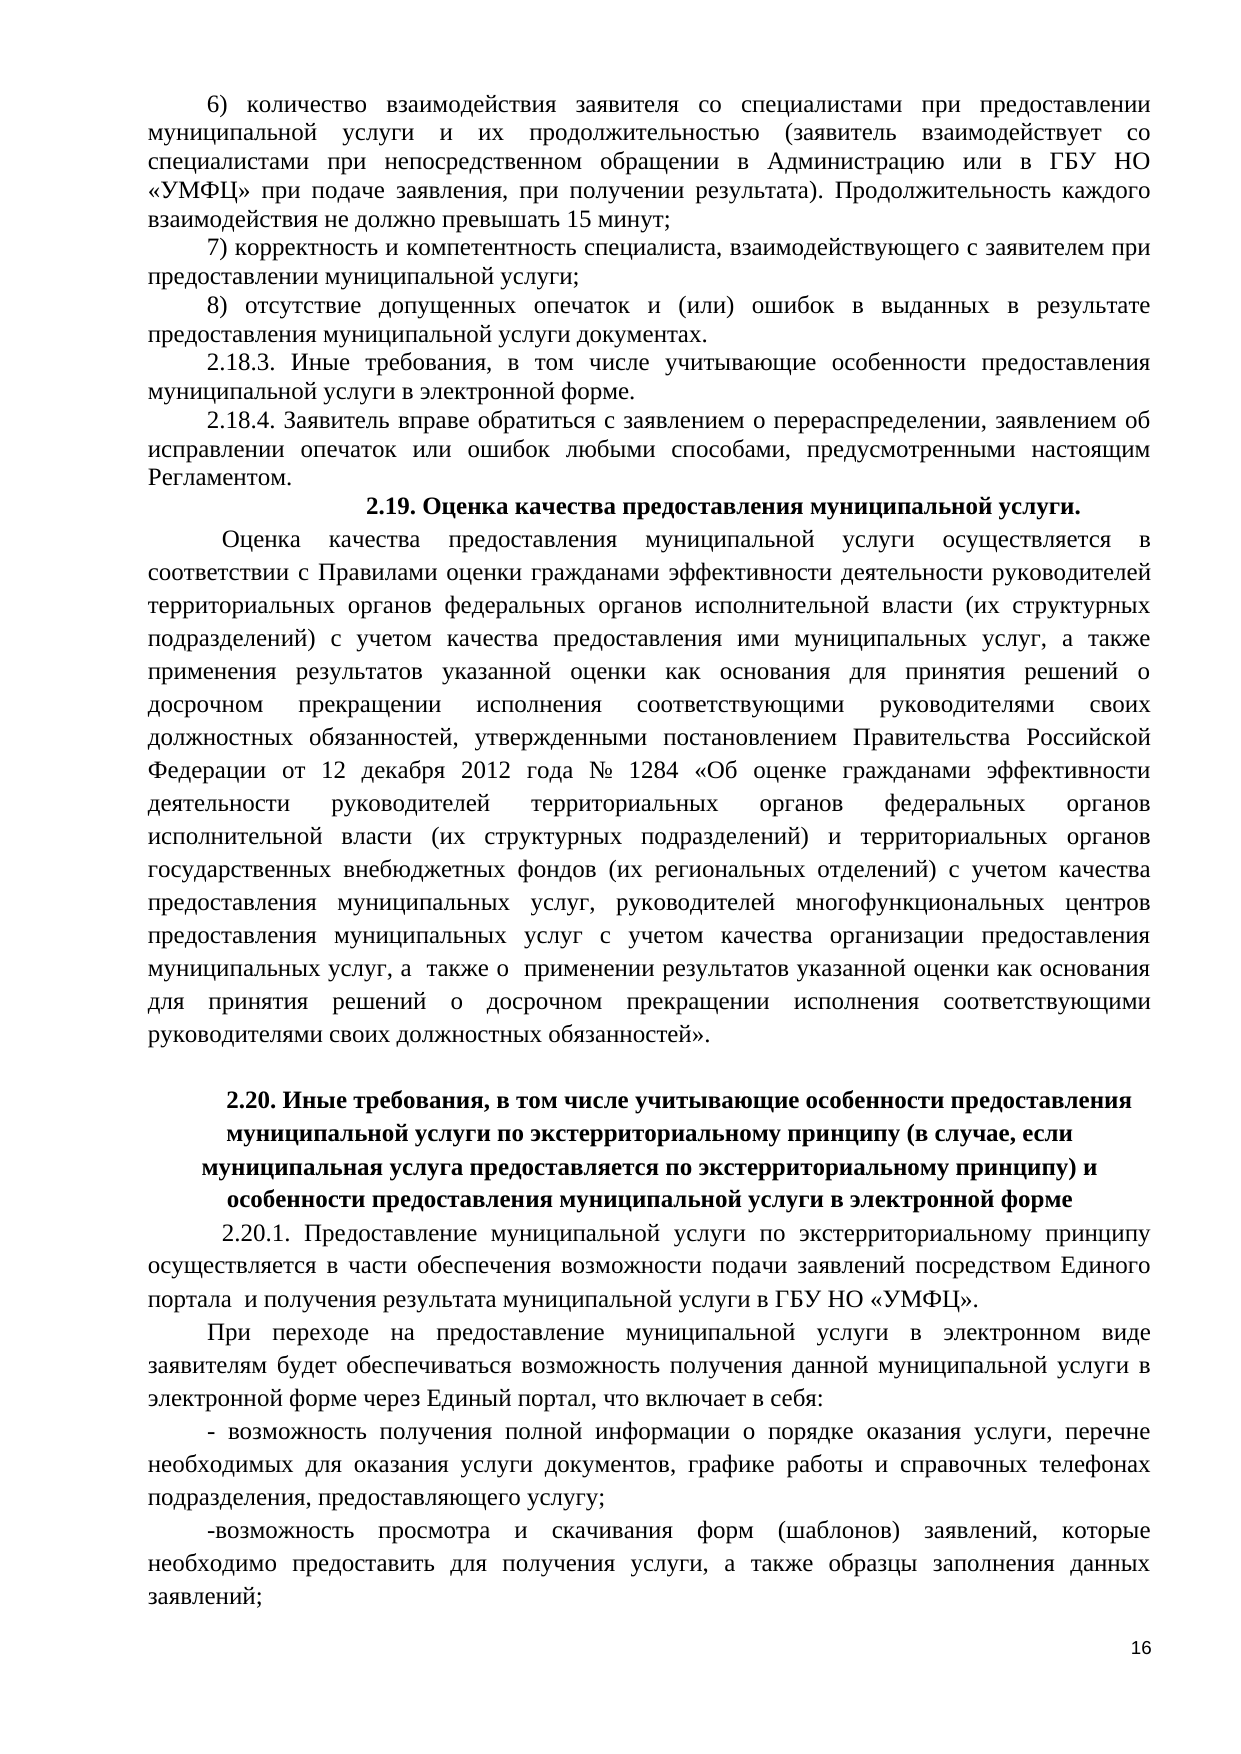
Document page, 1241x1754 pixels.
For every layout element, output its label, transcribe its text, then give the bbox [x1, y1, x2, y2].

text 2.18.3. Иные требования, в том числе учитывающие особенности предоставления муниципальной услуги в электронной форме. [148, 347, 1152, 405]
text Оценка качества предоставления муниципальной услуги осуществляется в соответствии с Правилами оценки гражданами эффективности деятельности руководителей территориальных органов федеральных органов исполнительной власти (их структурных подразделений) с учетом качества предоставления ими муниципальных услуг, а также применения результатов указанной оценки как основания для принятия решений о досрочном прекращении исполнения соответствующими руководителями своих должностных обязанностей, утвержденными постановлением Правительства Российской Федерации от 12 декабря 2012 года № 1284 «Об оценке гражданами эффективности деятельности руководителей территориальных органов федеральных органов исполнительной власти (их структурных подразделений) и территориальных органов государственных внебюджетных фондов (их региональных отделений) с учетом качества предоставления муниципальных услуг, руководителей многофункциональных центров предоставления муниципальных услуг с учетом качества организации предоставления муниципальных услуг, а также о применении результатов указанной оценки как основания для принятия решений о досрочном прекращении исполнения соответствующими руководителями своих должностных обязанностей». [148, 524, 1152, 1048]
text 7) корректность и компетентность специалиста, взаимодействующего с заявителем при предоставлении муниципальной услуги; [148, 232, 1152, 290]
text 2.18.4. Заявитель вправе обратиться с заявлением о перераспределении, заявлением об исправлении опечаток или ошибок любыми способами, предусмотренными настоящим Регламентом. [148, 405, 1152, 491]
text При переходе на предоставление муниципальной услуги в электронном виде заявителям будет обеспечиваться возможность получения данной муниципальной услуги в электронной форме через Единый портал, что включает в себя: [148, 1317, 1152, 1411]
text 2.19. Оценка качества предоставления муниципальной услуги. [148, 491, 1152, 520]
text 6) количество взаимодействия заявителя со специалистами при предоставлении муниципальной услуги и их продолжительностью (заявитель взаимодействует со специалистами при непосредственном обращении в Администрацию или в ГБУ НО «УМФЦ» при подаче заявления, при получении результата). Продолжительность каждого взаимодействия не должно превышать 15 минут; [148, 89, 1152, 232]
text 2.20. Иные требования, в том числе учитывающие особенности предоставления муниципальной услуги по экстерриториальному принципу (в случае, если муниципальная услуга предоставляется по экстерриториальному принципу) и особенности предоставления муниципальной услуги в электронной форме [148, 1086, 1152, 1213]
text 8) отсутствие допущенных опечаток и (или) ошибок в выданных в результате предоставления муниципальной услуги документах. [148, 290, 1152, 347]
text - возможность получения полной информации о порядке оказания услуги, перечне необходимых для оказания услуги документов, графике работы и справочных телефонах подразделения, предоставляющего услугу; [148, 1416, 1152, 1511]
text -возможность просмотра и скачивания форм (шаблонов) заявлений, которые необходимо предоставить для получения услуги, а также образцы заполнения данных заявлений; [148, 1515, 1152, 1609]
text 2.20.1. Предоставление муниципальной услуги по экстерриториальному принципу осуществляется в части обеспечения возможности подачи заявлений посредством Единого портала и получения результата муниципальной услуги в ГБУ НО «УМФЦ». [148, 1218, 1152, 1312]
